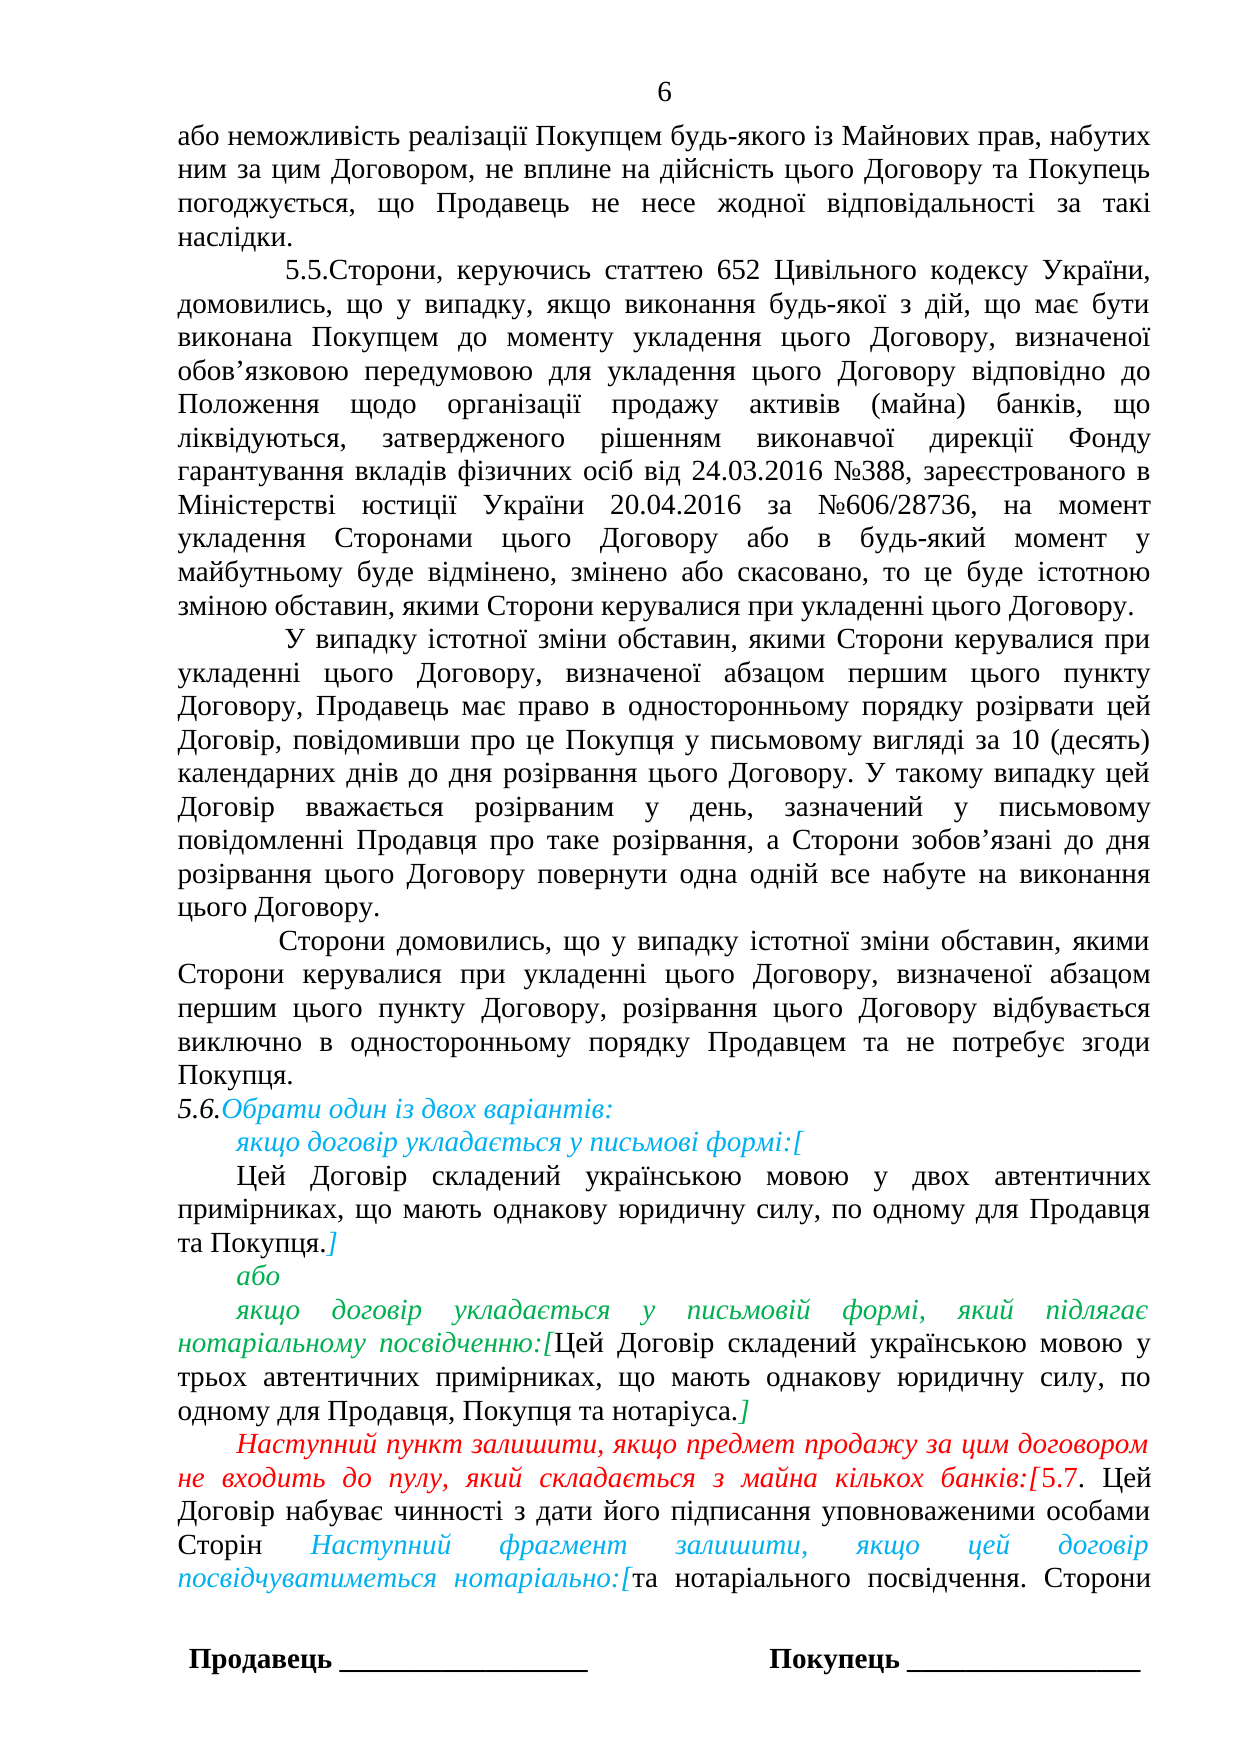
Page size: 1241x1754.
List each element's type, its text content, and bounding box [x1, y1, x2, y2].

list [177, 118, 1152, 252]
text 5.6.Обрати один із двох варіантів: [177, 1091, 1152, 1124]
list якщо договір укладається у письмовій формі, який підлягає нотаріальному посвідченню:[Цей Договір складений українською мовою у трьох автентичних примірниках, що мають однакову юридичну силу, по одному для Продавця, Покупця та нотаріуса.] [177, 1292, 1152, 1426]
list Цей Договір складений українською мовою у двох автентичних примірниках, що мають однакову юридичну силу, по одному для Продавця та Покупця.] [177, 1158, 1152, 1258]
text У випадку істотної зміни обставин, якими Сторони керувалися при укладенні цього Договору, визначеної абзацом першим цього пункту Договору, Продавець має право в односторонньому порядку розірвати цей Договір, повідомивши про це Покупця у письмовому вигляді за 10 (десять) календарних днів до дня розірвання цього Договору. У такому випадку цей Договір вважається розірваним у день, зазначений у письмовому повідомленні Продавця про таке розірвання, а Сторони зобов’язані до дня розірвання цього Договору повернути одна одній все набуте на виконання цього Договору. [177, 621, 1152, 923]
list якщо договір укладається у письмові формі:[ [177, 1124, 1152, 1158]
text 5.5.Сторони, керуючись статтею 652 Цивільного кодексу України, домовились, що у випадку, якщо виконання будь-якої з дій, що має бути виконана Покупцем до моменту укладення цього Договору, визначеної обов’язковою передумовою для укладення цього Договору відповідно до Положення щодо організації продажу активів (майна) банків, що ліквідуються, затвердженого рішенням виконавчої дирекції Фонду гарантування вкладів фізичних осіб від 24.03.2016 №388, зареєстрованого в Міністерстві юстиції України 20.04.2016 за №606/28736, на момент укладення Сторонами цього Договору або в будь-який момент у майбутньому буде відмінено, змінено або скасовано, то це буде істотною зміною обставин, якими Сторони керувалися при укладенні цього Договору. [177, 252, 1152, 621]
list або [177, 1258, 1152, 1292]
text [177, 1426, 1152, 1594]
text Сторони домовились, що у випадку істотної зміни обставин, якими Сторони керувалися при укладенні цього Договору, визначеної абзацом першим цього пункту Договору, розірвання цього Договору відбувається виключно в односторонньому порядку Продавцем та не потребує згоди Покупця. [177, 923, 1152, 1091]
